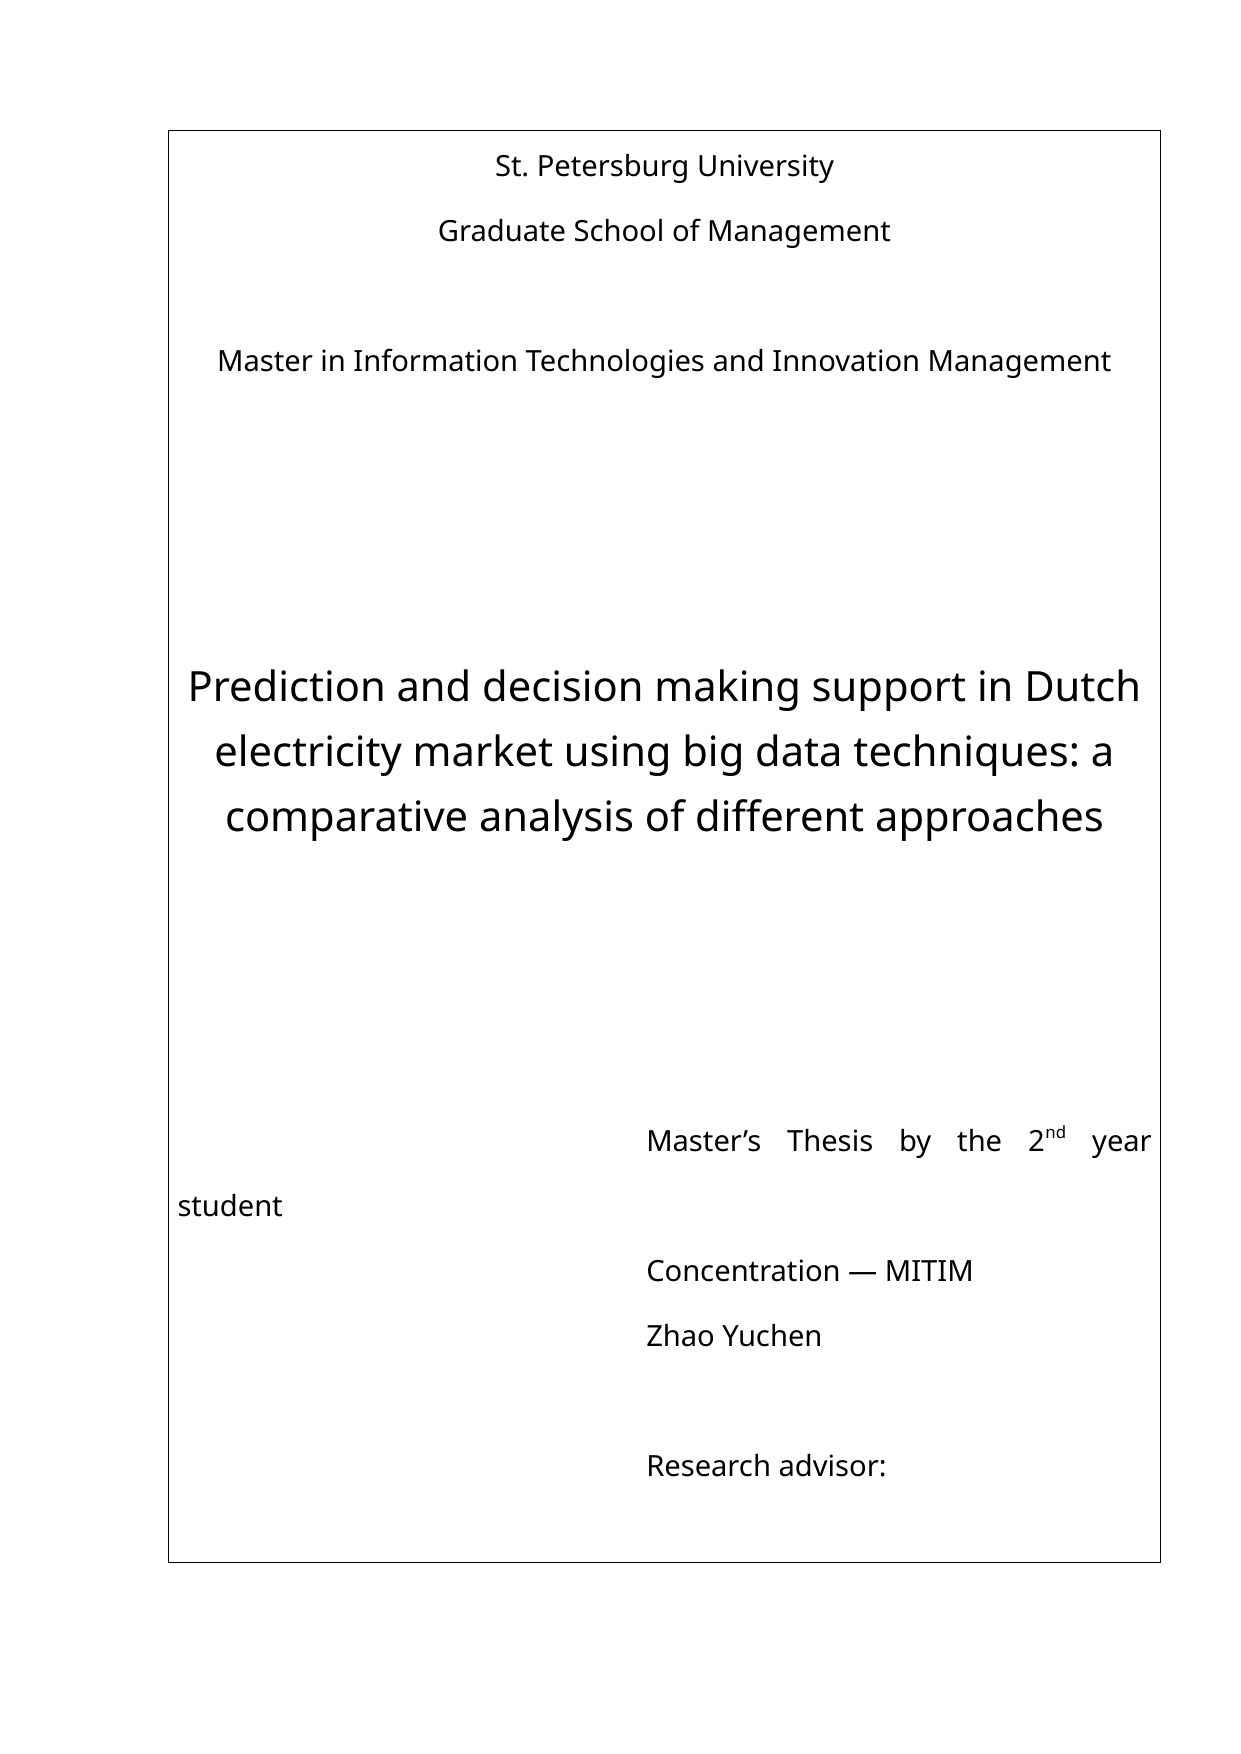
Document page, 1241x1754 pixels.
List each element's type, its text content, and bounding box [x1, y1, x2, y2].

text Graduate School of Management [177, 198, 1152, 263]
text Research advisor: [169, 1429, 1160, 1562]
text Zhao Yuchen [177, 1303, 1152, 1368]
text Master’s Thesis by the 2nd year student [177, 1108, 1152, 1238]
text St. Petersburg University [169, 131, 1160, 198]
text Master in Information Technologies and Innovation Management [177, 328, 1152, 393]
text Concentration — MITIM [177, 1238, 1152, 1303]
text Prediction and decision making support in Dutch electricity market using big data techniques: a comparative analysis of different approaches [177, 653, 1152, 848]
